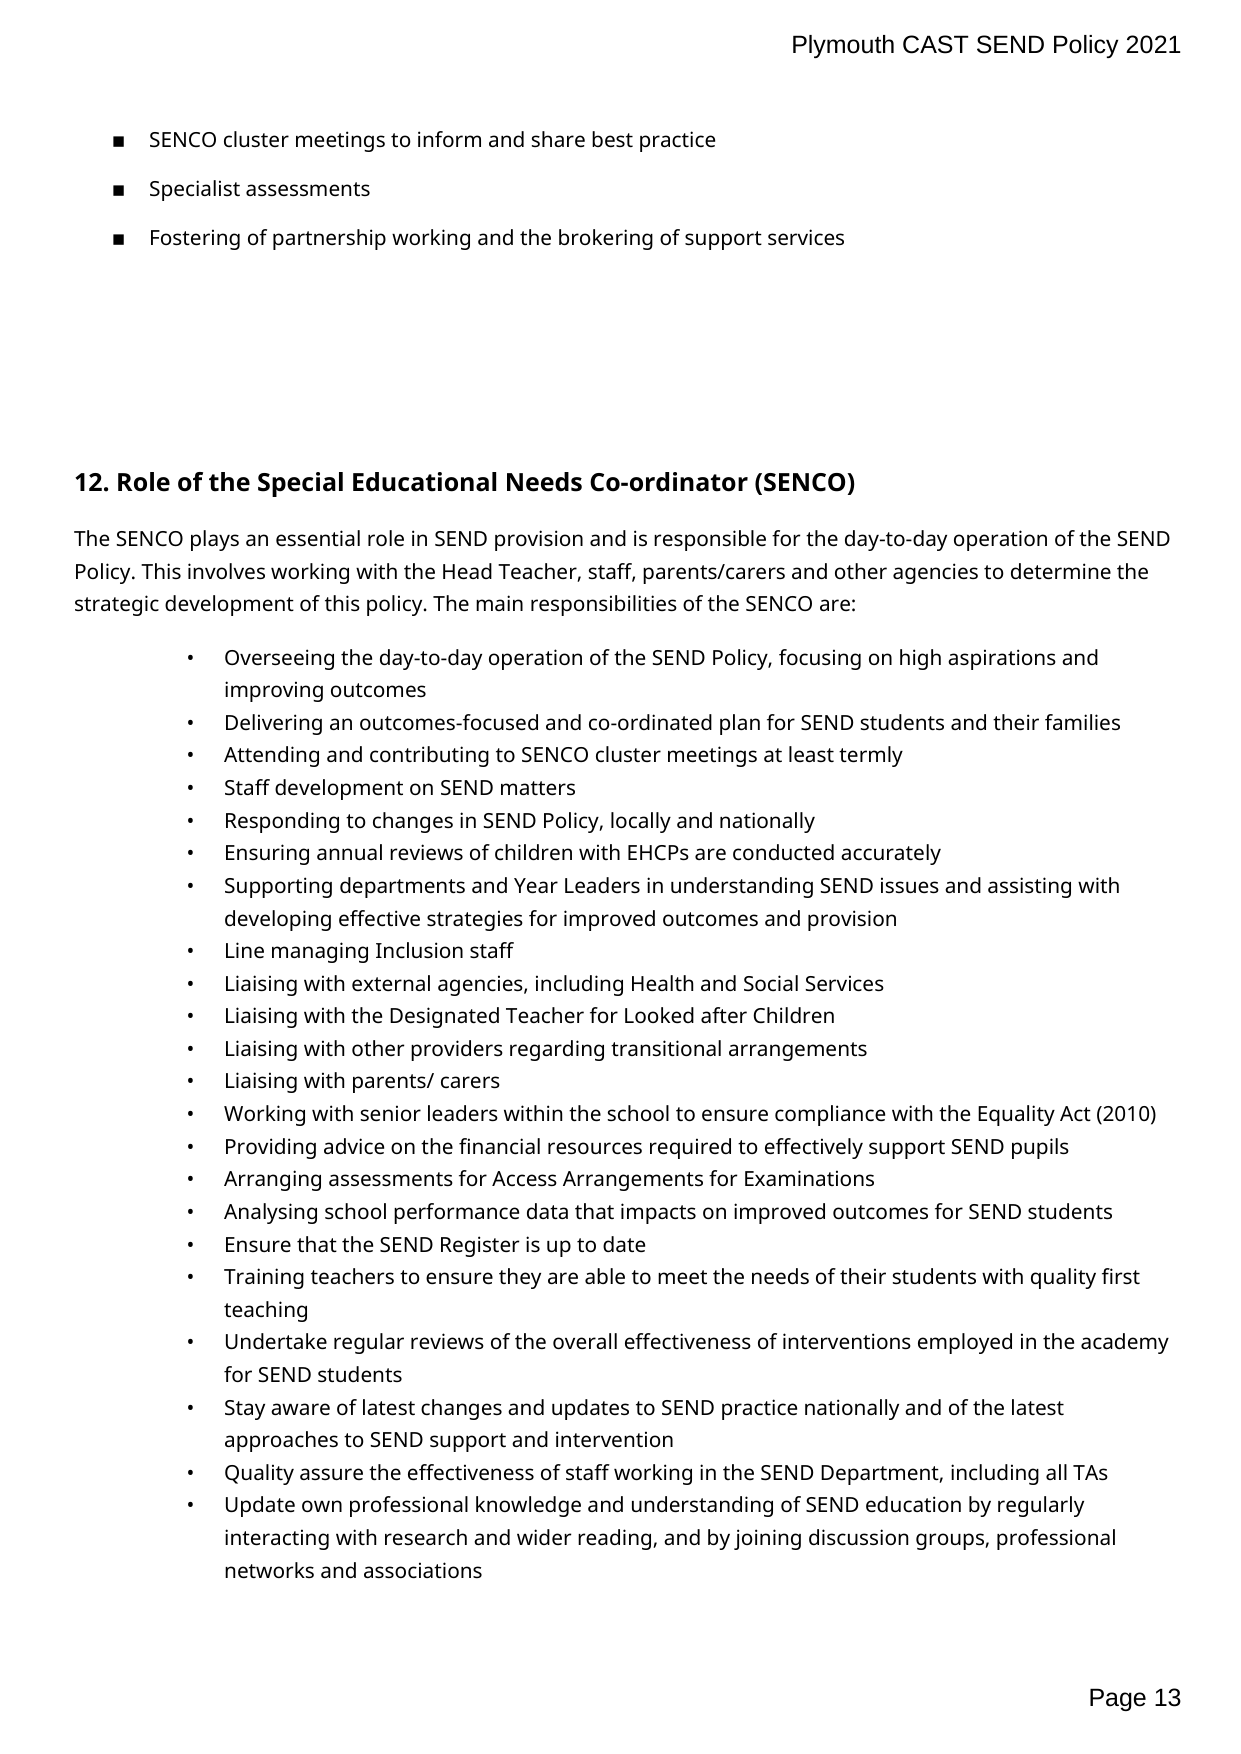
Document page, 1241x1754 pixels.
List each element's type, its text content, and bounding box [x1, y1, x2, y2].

list Liaising with the Designated Teacher for Looked after Children [186, 1001, 1181, 1030]
list Working with senior leaders within the school to ensure compliance with the Equality Act (2010) [186, 1099, 1181, 1128]
list Ensure that the SEND Register is up to date [186, 1230, 1181, 1258]
list Undertake regular reviews of the overall effectiveness of interventions employed in the academy for SEND students [186, 1327, 1181, 1388]
list Responding to changes in SEND Policy, locally and nationally [186, 806, 1181, 834]
list Fostering of partnership working and the brokering of support services [111, 214, 1181, 257]
list Liaising with parents/ carers [186, 1067, 1181, 1095]
list Ensuring annual reviews of children with EHCPs are conducted accurately [186, 838, 1181, 867]
list Liaising with external agencies, including Health and Social Services [186, 969, 1181, 997]
list Supporting departments and Year Leaders in understanding SEND issues and assisting with developing effective strategies for improved outcomes and provision [186, 871, 1181, 932]
list Staff development on SEND matters [186, 773, 1181, 802]
list Update own professional knowledge and understanding of SEND education by regularly interacting with research and wider reading, and by joining discussion groups, professional networks and associations [186, 1491, 1181, 1584]
list Training teachers to ensure they are able to meet the needs of their students with quality first teaching [186, 1262, 1181, 1323]
list Overseeing the day-to-day operation of the SEND Policy, focusing on high aspirations and improving outcomes [186, 643, 1181, 704]
list Analysing school performance data that impacts on improved outcomes for SEND students [186, 1197, 1181, 1226]
list Liaising with other providers regarding transitional arrangements [186, 1034, 1181, 1062]
list Arranging assessments for Access Arrangements for Examinations [186, 1164, 1181, 1193]
list SENCO cluster meetings to inform and share best practice [111, 116, 1181, 159]
list Stay aware of latest changes and updates to SEND practice nationally and of the latest approaches to SEND support and intervention [186, 1393, 1181, 1454]
list Specialist assessments [111, 165, 1181, 208]
list Quality assure the effectiveness of staff working in the SEND Department, including all TAs [186, 1458, 1181, 1486]
list Attending and contributing to SENCO cluster meetings at least termly [186, 741, 1181, 769]
list Delivering an outcomes-focused and co-ordinated plan for SEND students and their families [186, 708, 1181, 736]
text 12. Role of the Special Educational Needs Co-ordinator (SENCO) [74, 464, 1181, 498]
list Providing advice on the financial resources required to effectively support SEND pupils [186, 1132, 1181, 1160]
text The SENCO plays an essential role in SEND provision and is responsible for the day-to-day operation of the SEND Policy. This involves working with the Head Teacher, staff, parents/carers and other agencies to determine the strategic development of this policy. The main responsibilities of the SENCO are: [74, 524, 1181, 618]
list Line managing Inclusion staff [186, 936, 1181, 965]
